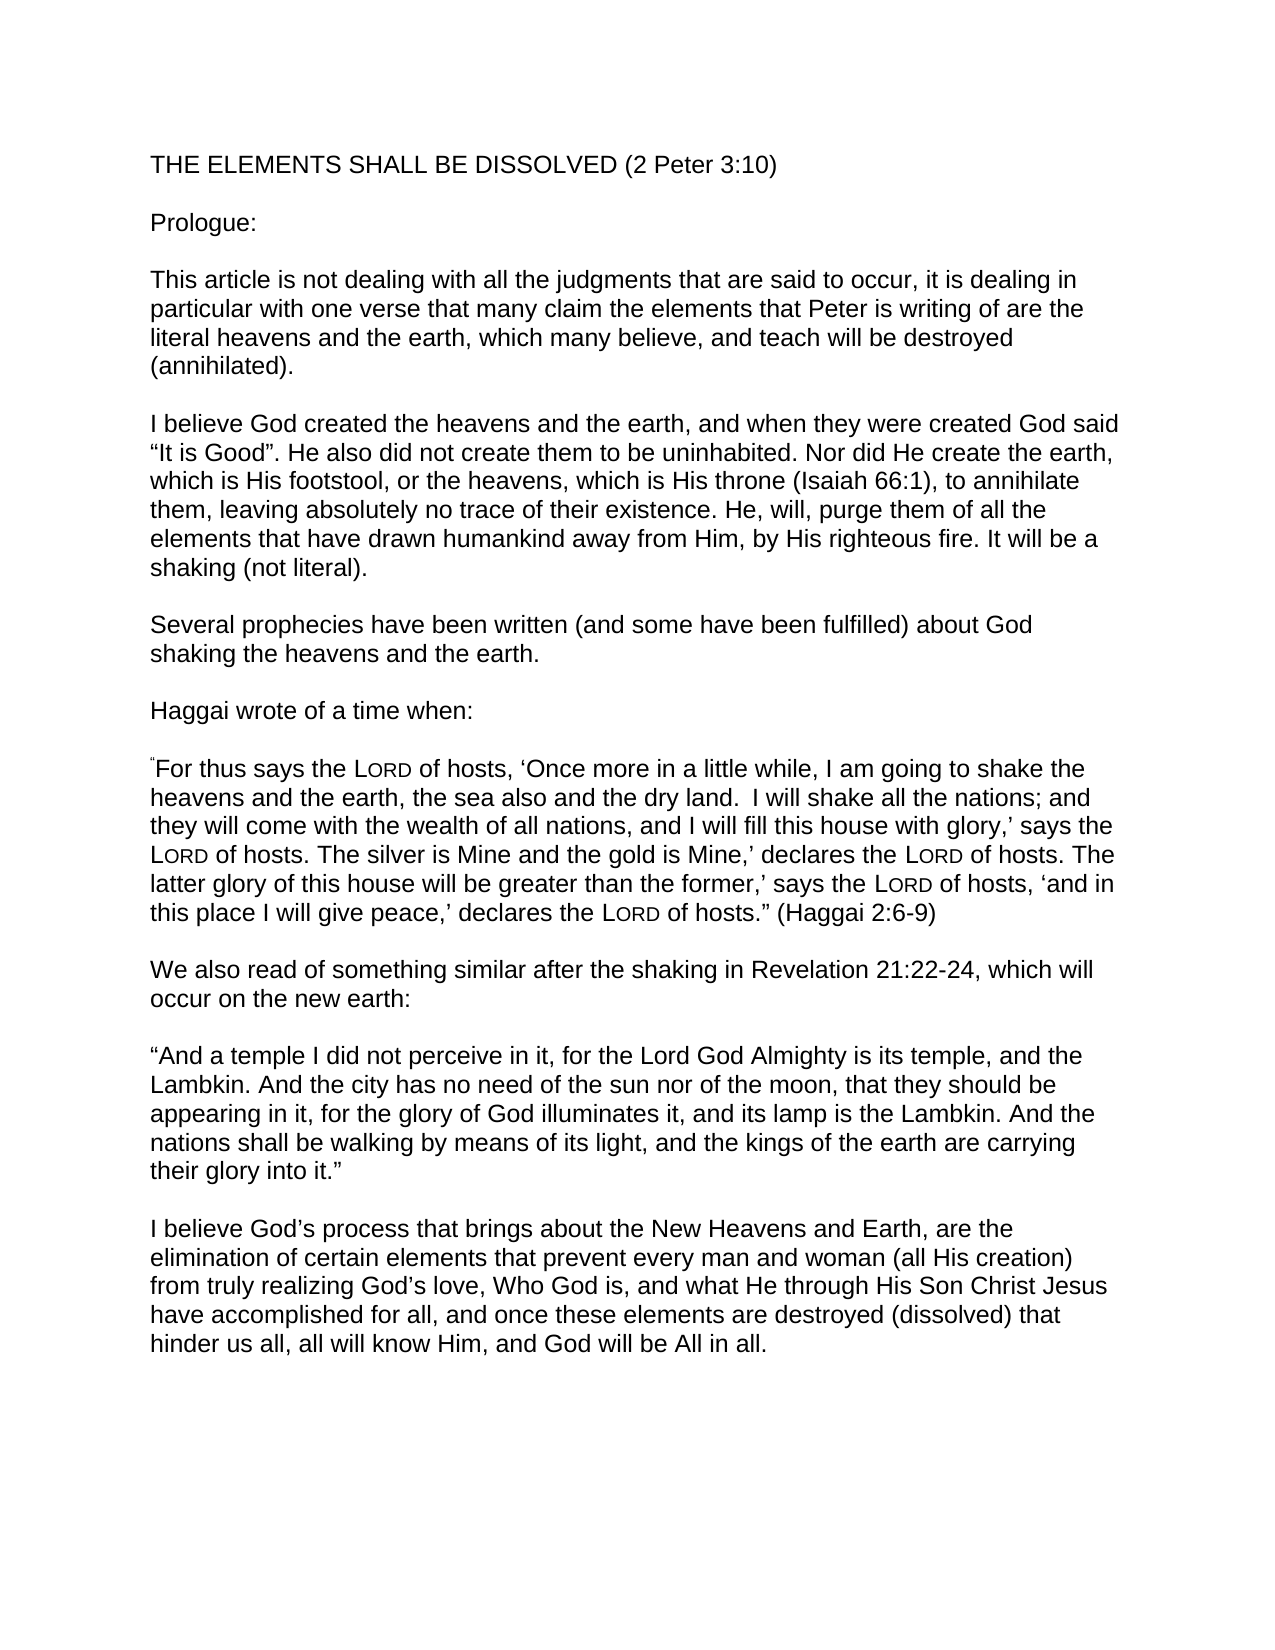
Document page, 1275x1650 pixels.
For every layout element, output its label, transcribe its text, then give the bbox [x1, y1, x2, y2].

text THE ELEMENTS SHALL BE DISSOLVED (2 Peter 3:10) [150, 150, 1125, 179]
text “For thus says the Lord of hosts, ‘Once more in a little while, I am going to shake the heavens and the earth, the sea also and the dry land. I will shake all the nations; and they will come with the wealth of all nations, and I will fill this house with glory,’ says the Lord of hosts. The silver is Mine and the gold is Mine,’ declares the Lord of hosts. The latter glory of this house will be greater than the former,’ says the Lord of hosts, ‘and in this place I will give peace,’ declares the Lord of hosts.” (Haggai 2:6-9) [150, 754, 1125, 926]
text We also read of something similar after the shaking in Revelation 21:22-24, which will occur on the new earth: [150, 955, 1125, 1012]
text I believe God’s process that brings about the New Heavens and Earth, are the elimination of certain elements that prevent every man and woman (all His creation) from truly realizing God’s love, Who God is, and what He through His Son Christ Jesus have accomplished for all, and once these elements are destroyed (dissolved) that hinder us all, all will know Him, and God will be All in all. [150, 1214, 1125, 1357]
text “And a temple I did not perceive in it, for the Lord God Almighty is its temple, and the Lambkin. And the city has no need of the sun nor of the moon, that they should be appearing in it, for the glory of God illuminates it, and its lamp is the Lambkin. And the nations shall be walking by means of its light, and the kings of the earth are carrying their glory into it.” [150, 1041, 1125, 1185]
text Prologue: [150, 207, 1125, 236]
text This article is not dealing with all the judgments that are said to occur, it is dealing in particular with one verse that many claim the elements that Peter is writing of are the literal heavens and the earth, which many believe, and teach will be destroyed (annihilated). [150, 265, 1125, 380]
text I believe God created the heavens and the earth, and when they were created God said “It is Good”. He also did not create them to be uninhabited. Nor did He create the earth, which is His footstool, or the heavens, which is His throne (Isaiah 66:1), to annihilate them, leaving absolutely no trace of their existence. He, will, purge them of all the elements that have drawn humankind away from Him, by His righteous fire. It will be a shaking (not literal). [150, 409, 1125, 581]
text Several prophecies have been written (and some have been fulfilled) about God shaking the heavens and the earth. [150, 610, 1125, 667]
text Haggai wrote of a time when: [150, 696, 1125, 725]
